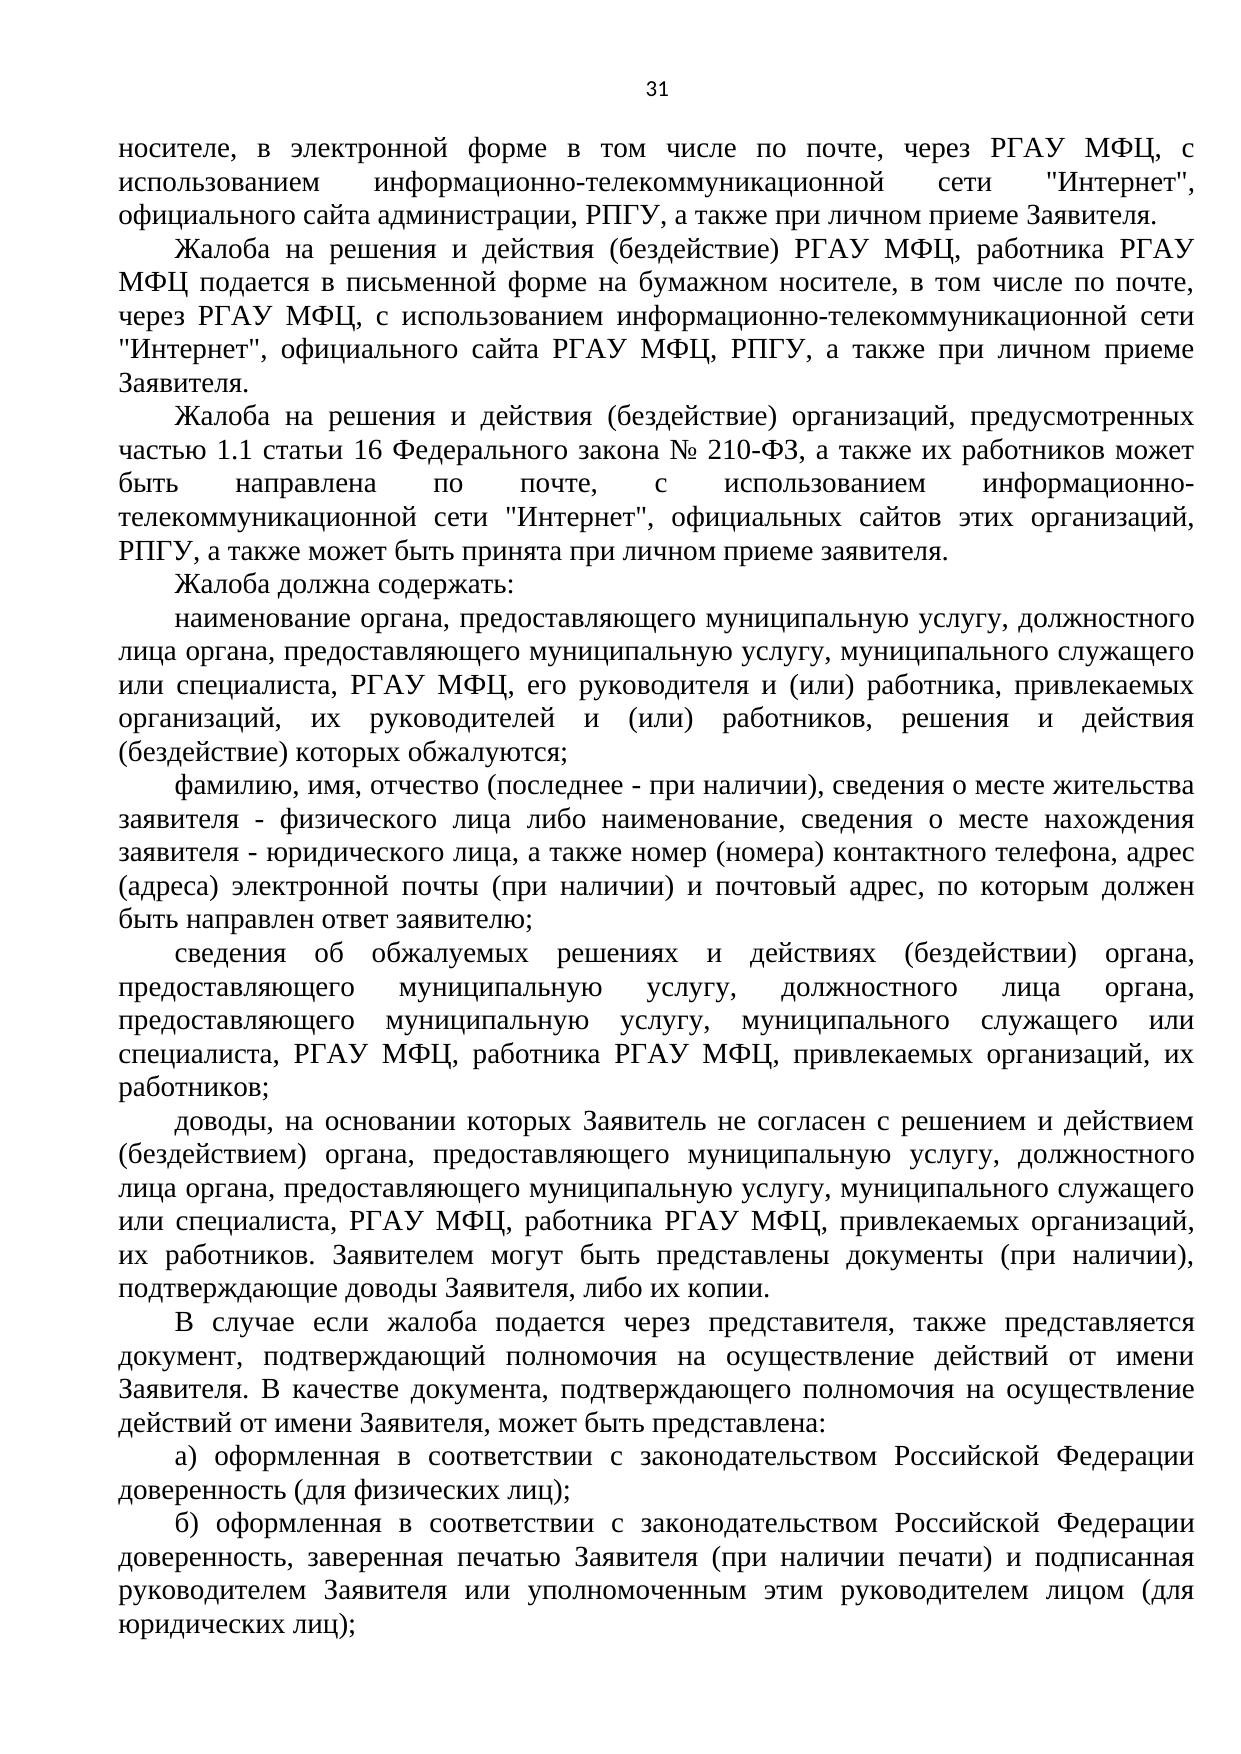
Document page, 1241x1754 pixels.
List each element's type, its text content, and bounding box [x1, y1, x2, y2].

text доводы, на основании которых Заявитель не согласен с решением и действием (бездействием) органа, предоставляющего муниципальную услугу, должностного лица органа, предоставляющего муниципальную услугу, муниципального служащего или специалиста, РГАУ МФЦ, работника РГАУ МФЦ, привлекаемых организаций, их работников. Заявителем могут быть представлены документы (при наличии), подтверждающие доводы Заявителя, либо их копии. [118, 1103, 1196, 1304]
text Жалоба должна содержать: [118, 566, 1196, 600]
text фамилию, имя, отчество (последнее - при наличии), сведения о месте жительства заявителя - физического лица либо наименование, сведения о месте нахождения заявителя - юридического лица, а также номер (номера) контактного телефона, адрес (адреса) электронной почты (при наличии) и почтовый адрес, по которым должен быть направлен ответ заявителю; [118, 767, 1196, 935]
text Жалоба на решения и действия (бездействие) РГАУ МФЦ, работника РГАУ МФЦ подается в письменной форме на бумажном носителе, в том числе по почте, через РГАУ МФЦ, с использованием информационно-телекоммуникационной сети "Интернет", официального сайта РГАУ МФЦ, РПГУ, а также при личном приеме Заявителя. [118, 231, 1196, 398]
text б) оформленная в соответствии с законодательством Российской Федерации доверенность, заверенная печатью Заявителя (при наличии печати) и подписанная руководителем Заявителя или уполномоченным этим руководителем лицом (для юридических лиц); [118, 1505, 1196, 1639]
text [118, 130, 1196, 231]
text Жалоба на решения и действия (бездействие) организаций, предусмотренных частью 1.1 статьи 16 Федерального закона № 210-ФЗ, а также их работников может быть направлена по почте, с использованием информационно-телекоммуникационной сети "Интернет", официальных сайтов этих организаций, РПГУ, а также может быть принята при личном приеме заявителя. [118, 398, 1196, 566]
text сведения об обжалуемых решениях и действиях (бездействии) органа, предоставляющего муниципальную услугу, должностного лица органа, предоставляющего муниципальную услугу, муниципального служащего или специалиста, РГАУ МФЦ, работника РГАУ МФЦ, привлекаемых организаций, их работников; [118, 935, 1196, 1103]
text В случае если жалоба подается через представителя, также представляется документ, подтверждающий полномочия на осуществление действий от имени Заявителя. В качестве документа, подтверждающего полномочия на осуществление действий от имени Заявителя, может быть представлена: [118, 1304, 1196, 1438]
text а) оформленная в соответствии с законодательством Российской Федерации доверенность (для физических лиц); [118, 1438, 1196, 1505]
text наименование органа, предоставляющего муниципальную услугу, должностного лица органа, предоставляющего муниципальную услугу, муниципального служащего или специалиста, РГАУ МФЦ, его руководителя и (или) работника, привлекаемых организаций, их руководителей и (или) работников, решения и действия (бездействие) которых обжалуются; [118, 600, 1196, 767]
